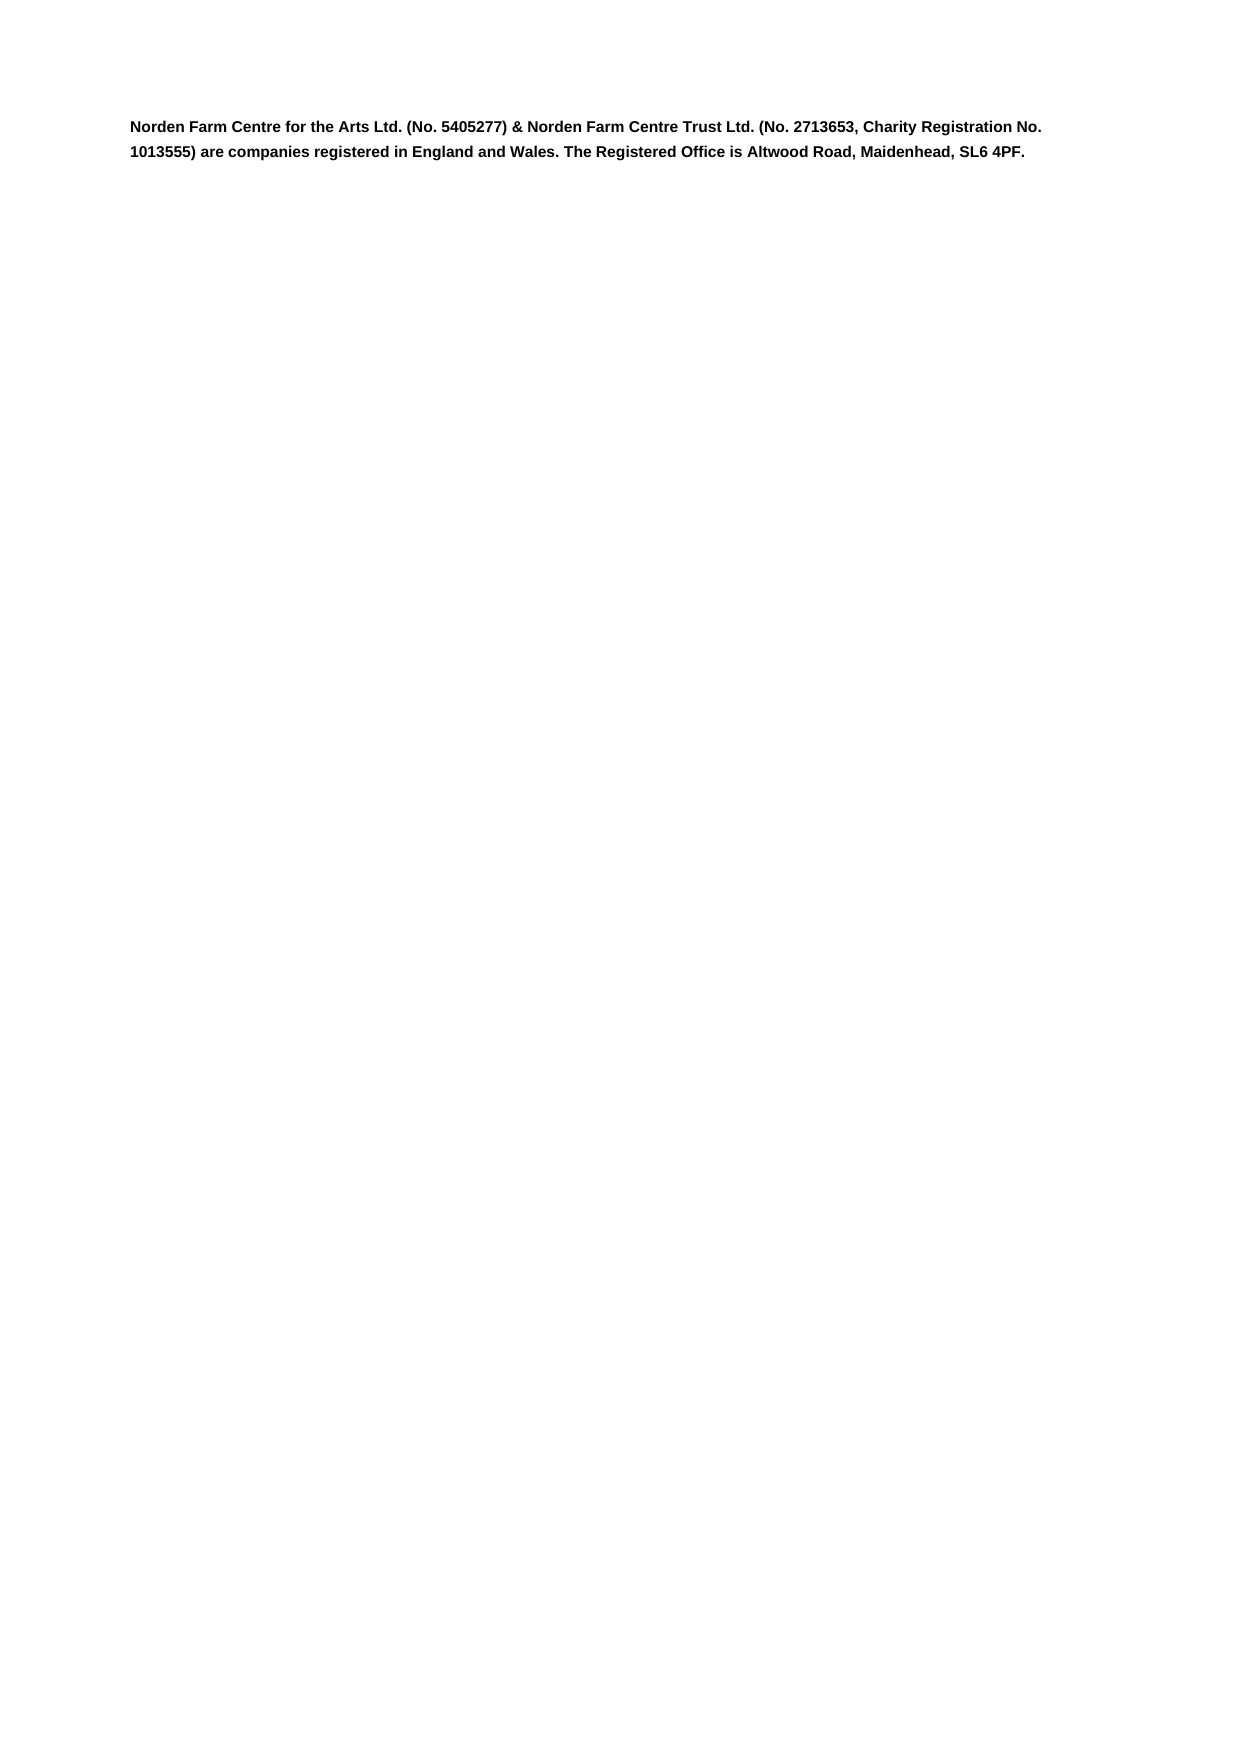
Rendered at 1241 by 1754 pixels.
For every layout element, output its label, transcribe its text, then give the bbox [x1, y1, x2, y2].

text Norden Farm Centre for the Arts Ltd. (No. 5405277) & Norden Farm Centre Trust Ltd. (No. 2713653, Charity Registration No. 1013555) are companies registered in and . The Registered Office is Altwood Road, Maidenhead, SL6 4PF. [130, 118, 1098, 162]
